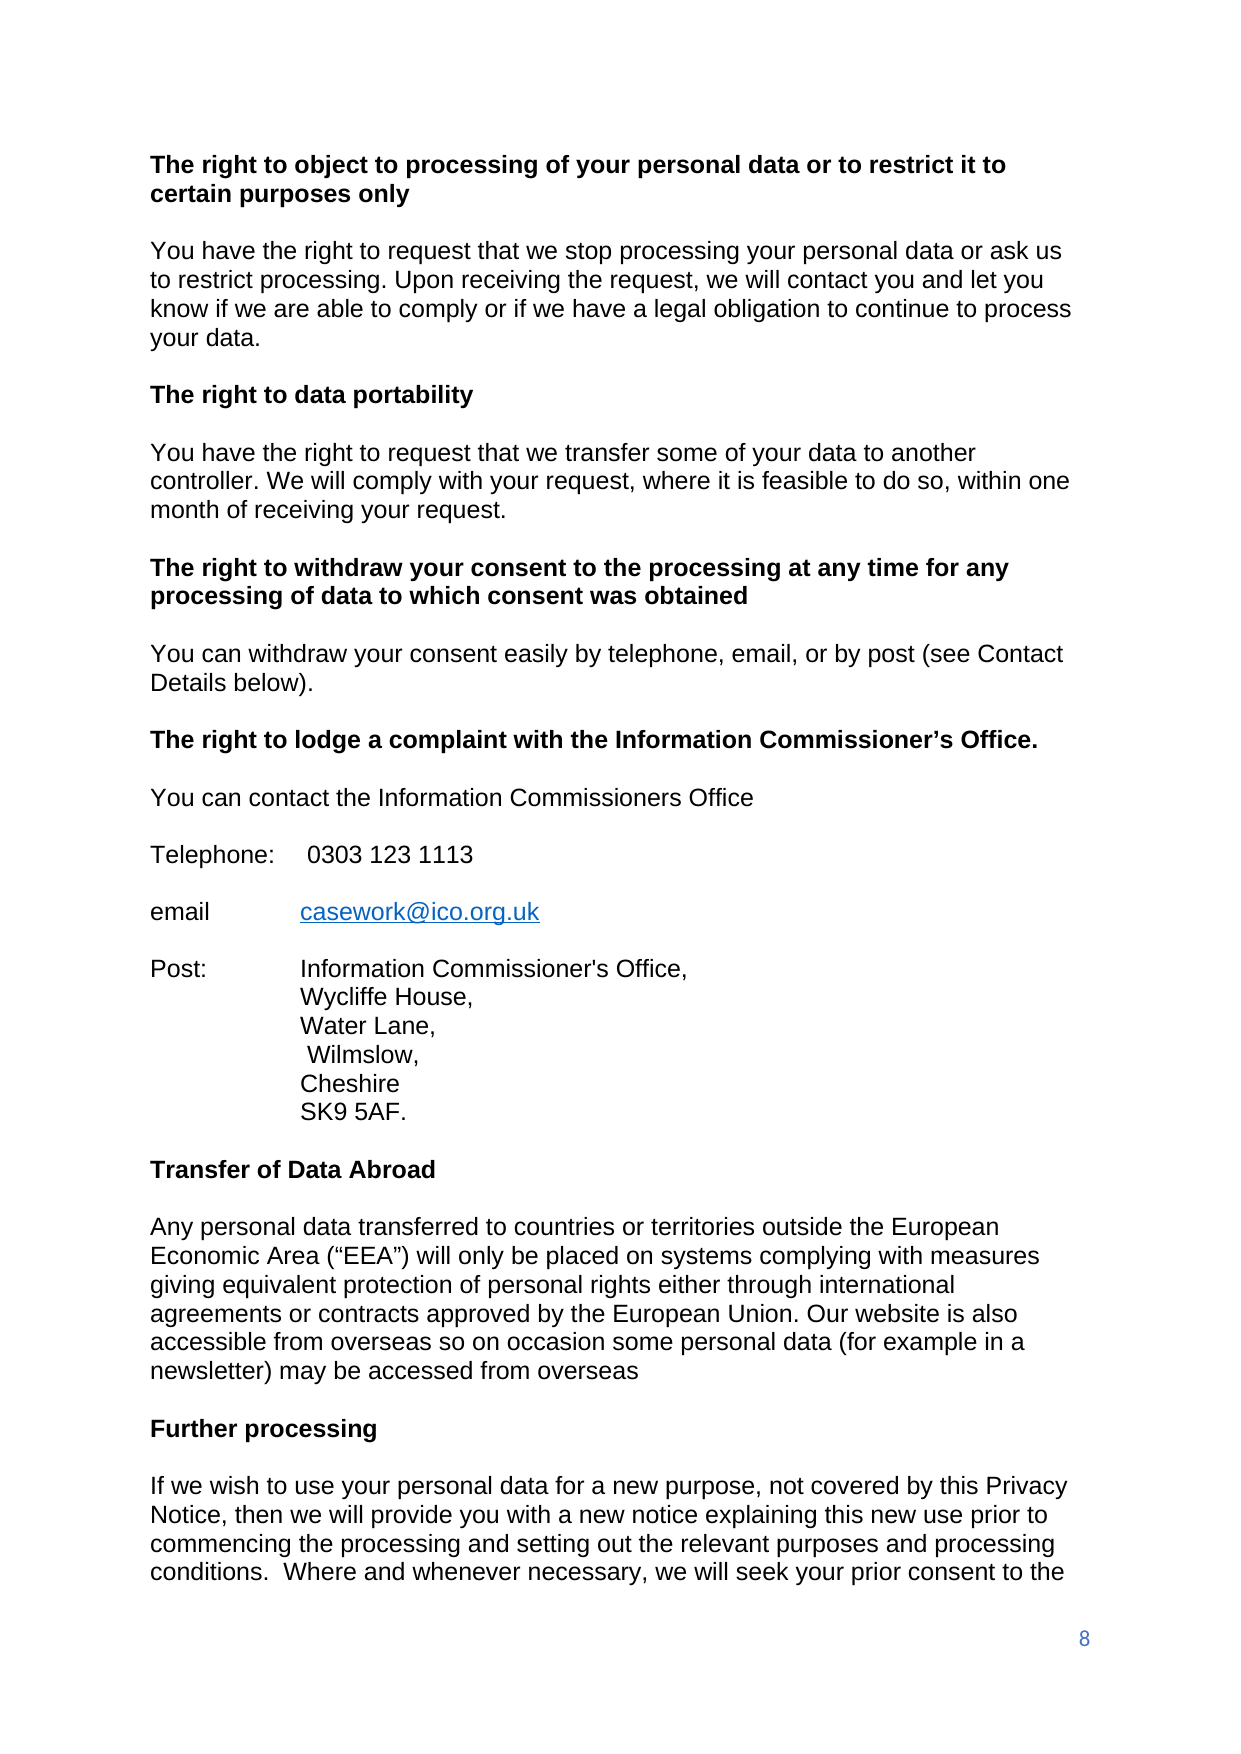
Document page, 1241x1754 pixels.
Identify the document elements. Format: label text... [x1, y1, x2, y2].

text The right to data portability [150, 380, 1090, 409]
text Wilmslow, [300, 1040, 1090, 1068]
text You can withdraw your consent easily by telephone, email, or by post (see Contact [150, 639, 1090, 667]
text Post: Information Commissioner's Office, [150, 953, 1090, 982]
text Any personal data transferred to countries or territories outside the European Economic Area (“EEA”) will only be placed on systems complying with measures giving equivalent protection of personal rights either through international agreements or contracts approved by the European Union. Our website is also accessible from overseas so on occasion some personal data (for example in a newsletter) may be accessed from overseas [150, 1212, 1090, 1385]
text Wycliffe House, [225, 982, 1090, 1011]
text The right to lodge a complaint with the Information Commissioner’s Office. [150, 725, 1090, 754]
text You have the right to request that we transfer some of your data to another controller. We will comply with your request, where it is feasible to do so, within one month of receiving your request. [150, 437, 1090, 524]
text Telephone: 0303 123 1113 [150, 840, 1090, 869]
text Water Lane, [300, 1011, 1090, 1040]
text email casework@ico.org.uk [150, 897, 1090, 926]
text Further processing [150, 1413, 1090, 1442]
text The right to withdraw your consent to the processing at any time for any processing of data to which consent was obtained [150, 552, 1090, 610]
text SK9 5AF. [300, 1097, 1090, 1126]
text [150, 1471, 1090, 1586]
text Transfer of Data Abroad [150, 1155, 1090, 1183]
text You can contact the Information Commissioners Office [150, 782, 1090, 811]
text The right to object to processing of your personal data or to restrict it to certain purposes only [150, 150, 1090, 207]
text Cheshire [300, 1068, 1090, 1097]
text Details below). [150, 667, 1090, 696]
text You have the right to request that we stop processing your personal data or ask us to restrict processing. Upon receiving the request, we will contact you and let you know if we are able to comply or if we have a legal obligation to continue to process your data. [150, 236, 1090, 351]
